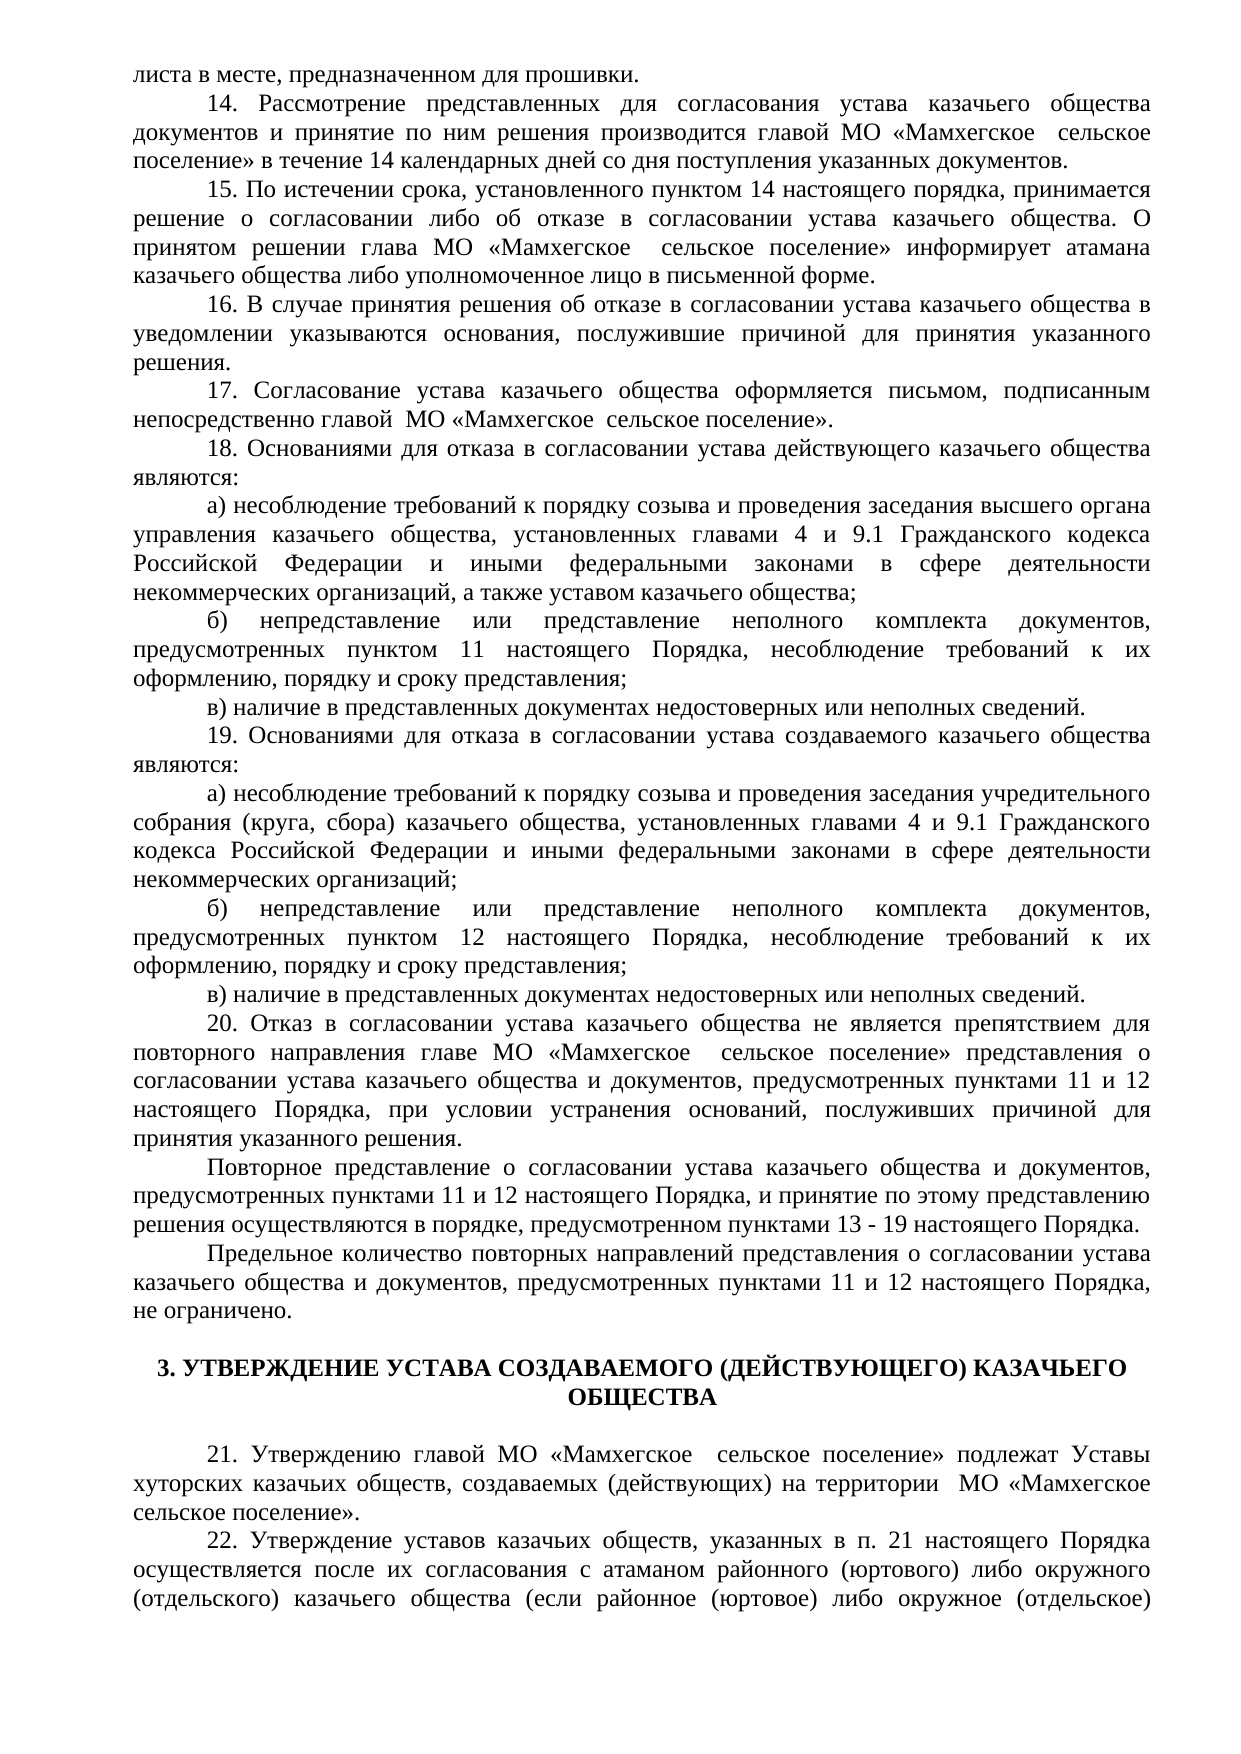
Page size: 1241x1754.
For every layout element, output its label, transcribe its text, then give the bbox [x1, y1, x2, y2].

text Предельное количество повторных направлений представления о согласовании устава казачьего общества и документов, предусмотренных пунктами 11 и 12 настоящего Порядка, не ограничено. [133, 1238, 1152, 1324]
text в) наличие в представленных документах недостоверных или неполных сведений. [133, 979, 1152, 1008]
text Повторное представление о согласовании устава казачьего общества и документов, предусмотренных пунктами 11 и 12 настоящего Порядка, и принятие по этому представлению решения осуществляются в порядке, предусмотренном пунктами 13 - 19 настоящего Порядка. [133, 1152, 1152, 1238]
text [133, 59, 1152, 88]
text 19. Основаниями для отказа в согласовании устава создаваемого казачьего общества являются: [133, 720, 1152, 778]
text 20. Отказ в согласовании устава казачьего общества не является препятствием для повторного направления главе МО «Мамхегское сельское поселение» представления о согласовании устава казачьего общества и документов, предусмотренных пунктами 11 и 12 настоящего Порядка, при условии устранения оснований, послуживших причиной для принятия указанного решения. [133, 1008, 1152, 1152]
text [133, 1525, 1152, 1612]
text в) наличие в представленных документах недостоверных или неполных сведений. [133, 692, 1152, 720]
text 14. Рассмотрение представленных для согласования устава казачьего общества документов и принятие по ним решения производится главой МО «Мамхегское сельское поселение» в течение 14 календарных дней со дня поступления указанных документов. [133, 88, 1152, 174]
text 21. Утверждению главой МО «Мамхегское сельское поселение» подлежат Уставы хуторских казачьих обществ, создаваемых (действующих) на территории МО «Мамхегское сельское поселение». [133, 1439, 1152, 1525]
text 17. Согласование устава казачьего общества оформляется письмом, подписанным непосредственно главой МО «Мамхегское сельское поселение». [133, 375, 1152, 433]
text б) непредставление или представление неполного комплекта документов, предусмотренных пунктом 12 настоящего Порядка, несоблюдение требований к их оформлению, порядку и сроку представления; [133, 893, 1152, 979]
text 15. По истечении срока, установленного пунктом 14 настоящего порядка, принимается решение о согласовании либо об отказе в согласовании устава казачьего общества. О принятом решении глава МО «Мамхегское сельское поселение» информирует атамана казачьего общества либо уполномоченное лицо в письменной форме. [133, 174, 1152, 289]
text а) несоблюдение требований к порядку созыва и проведения заседания высшего органа управления казачьего общества, установленных главами 4 и 9.1 Гражданского кодекса Российской Федерации и иными федеральными законами в сфере деятельности некоммерческих организаций, а также уставом казачьего общества; [133, 490, 1152, 605]
text а) несоблюдение требований к порядку созыва и проведения заседания учредительного собрания (круга, сбора) казачьего общества, установленных главами 4 и 9.1 Гражданского кодекса Российской Федерации и иными федеральными законами в сфере деятельности некоммерческих организаций; [133, 778, 1152, 893]
text 18. Основаниями для отказа в согласовании устава действующего казачьего общества являются: [133, 433, 1152, 490]
text 3. УТВЕРЖДЕНИЕ УСТАВА СОЗДАВАЕМОГО (ДЕЙСТВУЮЩЕГО) КАЗАЧЬЕГО ОБЩЕСТВА [133, 1353, 1152, 1410]
text 16. В случае принятия решения об отказе в согласовании устава казачьего общества в уведомлении указываются основания, послужившие причиной для принятия указанного решения. [133, 289, 1152, 375]
text б) непредставление или представление неполного комплекта документов, предусмотренных пунктом 11 настоящего Порядка, несоблюдение требований к их оформлению, порядку и сроку представления; [133, 605, 1152, 692]
